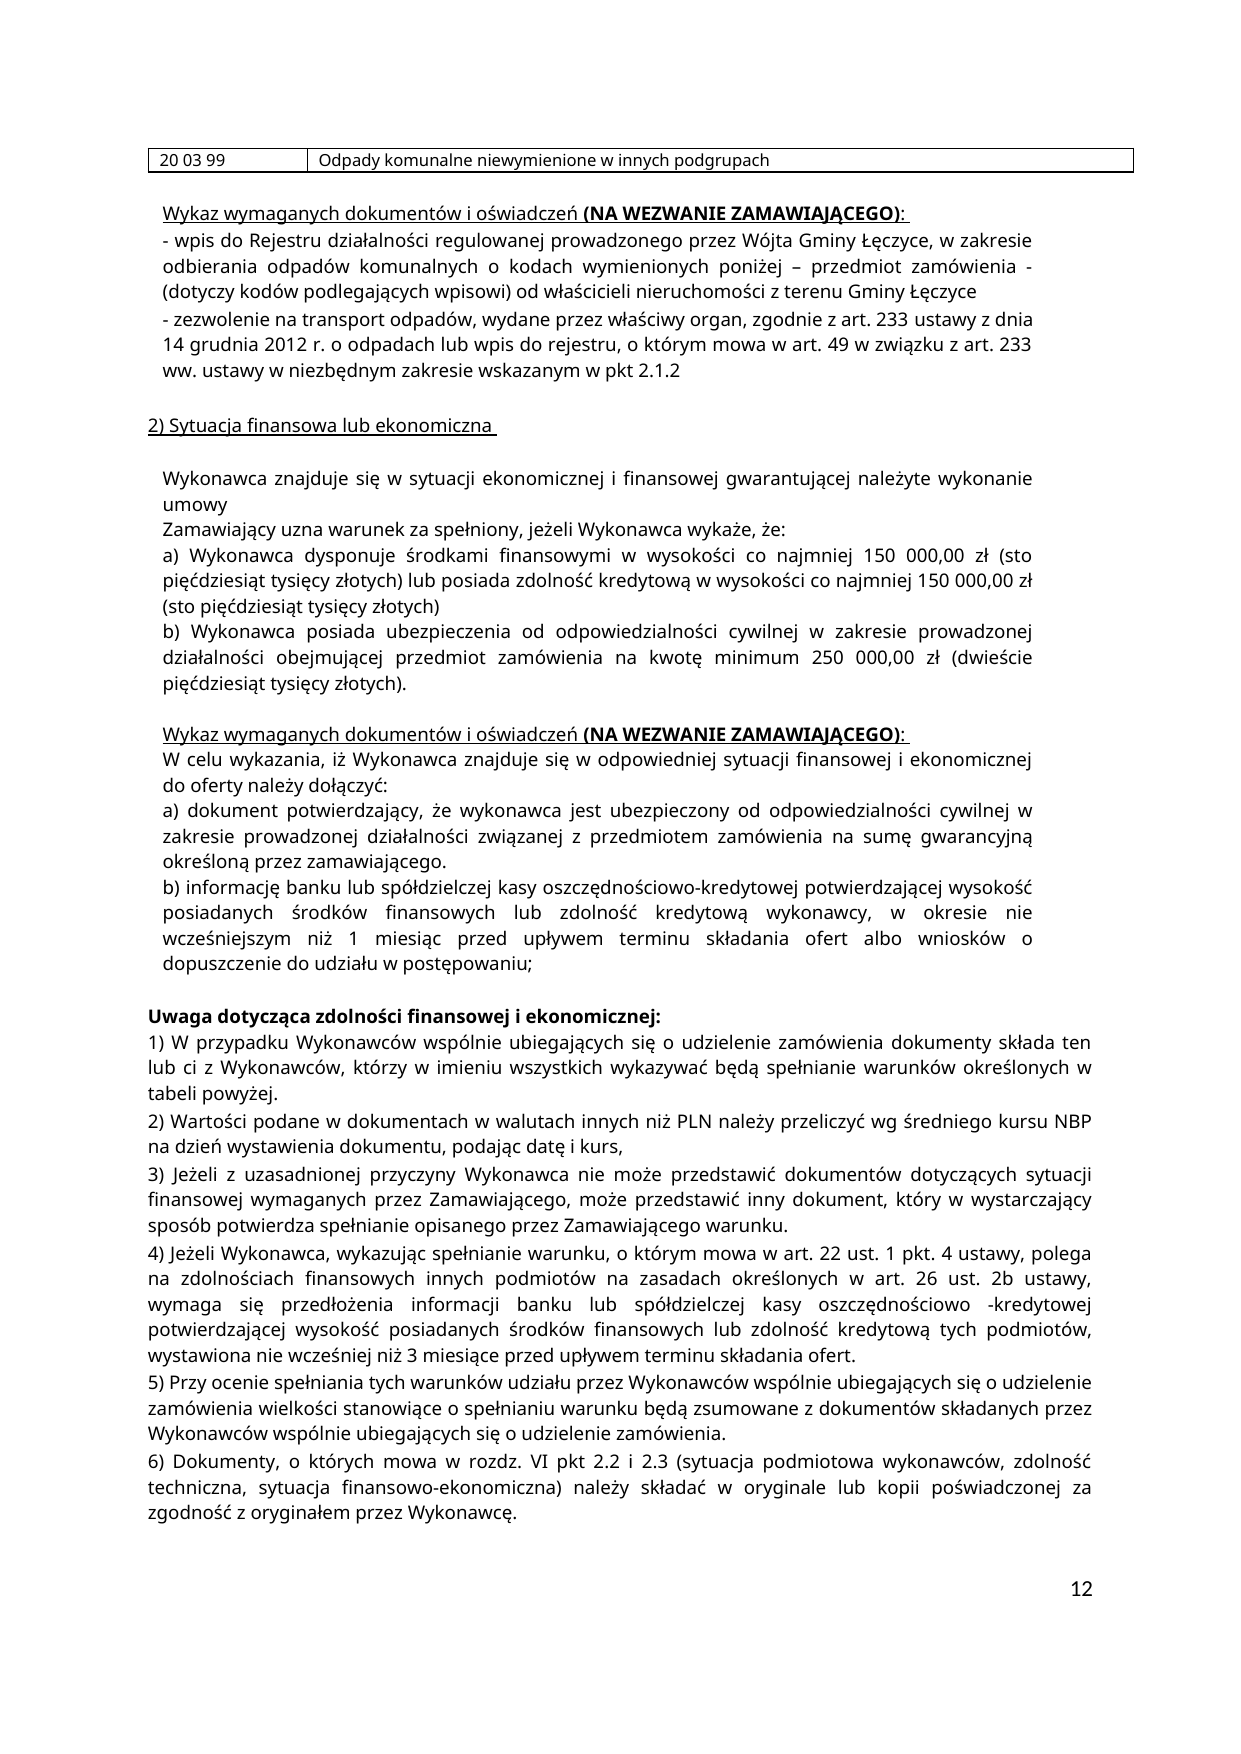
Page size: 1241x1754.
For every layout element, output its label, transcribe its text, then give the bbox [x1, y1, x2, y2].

text a) Wykonawca dysponuje środkami finansowymi w wysokości co najmniej 150 000,00 zł (sto pięćdziesiąt tysięcy złotych) lub posiada zdolność kredytową w wysokości co najmniej 150 000,00 zł (sto pięćdziesiąt tysięcy złotych) [162, 542, 1033, 619]
text - wpis do Rejestru działalności regulowanej prowadzonego przez Wójta Gminy Łęczyce, w zakresie odbierania odpadów komunalnych o kodach wymienionych poniżej – przedmiot zamówienia - (dotyczy kodów podlegających wpisowi) od właścicieli nieruchomości z terenu Gminy Łęczyce [162, 228, 1033, 304]
text Wykonawca znajduje się w sytuacji ekonomicznej i finansowej gwarantującej należyte wykonanie umowy [162, 466, 1033, 517]
text b) informację banku lub spółdzielczej kasy oszczędnościowo-kredytowej potwierdzającej wysokość posiadanych środków finansowych lub zdolność kredytową wykonawcy, w okresie nie wcześniejszym niż 1 miesiąc przed upływem terminu składania ofert albo wniosków o dopuszczenie do udziału w postępowaniu; [162, 874, 1033, 976]
text 2) Sytuacja finansowa lub ekonomiczna [148, 412, 1033, 438]
table_cell Odpady komunalne niewymienione w innych podgrupach [308, 149, 1133, 171]
text 3) Jeżeli z uzasadnionej przyczyny Wykonawca nie może przedstawić dokumentów dotyczących sytuacji finansowej wymaganych przez Zamawiającego, może przedstawić inny dokument, który w wystarczający sposób potwierdza spełnianie opisanego przez Zamawiającego warunku. [148, 1161, 1093, 1238]
text Wykaz wymaganych dokumentów i oświadczeń (NA WEZWANIE ZAMAWIAJĄCEGO): [162, 200, 1033, 226]
text a) dokument potwierdzający, że wykonawca jest ubezpieczony od odpowiedzialności cywilnej w zakresie prowadzonej działalności związanej z przedmiotem zamówienia na sumę gwarancyjną określoną przez zamawiającego. [162, 797, 1033, 874]
text 5) Przy ocenie spełniania tych warunków udziału przez Wykonawców wspólnie ubiegających się o udzielenie zamówienia wielkości stanowiące o spełnianiu warunku będą zsumowane z dokumentów składanych przez Wykonawców wspólnie ubiegających się o udzielenie zamówienia. [148, 1370, 1093, 1446]
text 2) Wartości podane w dokumentach w walutach innych niż PLN należy przeliczyć wg średniego kursu NBP na dzień wystawienia dokumentu, podając datę i kurs, [148, 1108, 1093, 1159]
text Uwaga dotycząca zdolności finansowej i ekonomicznej: [148, 1004, 1093, 1029]
text Wykaz wymaganych dokumentów i oświadczeń (NA WEZWANIE ZAMAWIAJĄCEGO): [162, 721, 1033, 746]
table_cell 20 03 99 [149, 149, 307, 171]
text 4) Jeżeli Wykonawca, wykazując spełnianie warunku, o którym mowa w art. 22 ust. 1 pkt. 4 ustawy, polega na zdolnościach finansowych innych podmiotów na zasadach określonych w art. 26 ust. 2b ustawy, wymaga się przedłożenia informacji banku lub spółdzielczej kasy oszczędnościowo -kredytowej potwierdzającej wysokość posiadanych środków finansowych lub zdolność kredytową tych podmiotów, wystawiona nie wcześniej niż 3 miesiące przed upływem terminu składania ofert. [148, 1240, 1093, 1367]
text - zezwolenie na transport odpadów, wydane przez właściwy organ, zgodnie z art. 233 ustawy z dnia 14 grudnia 2012 r. o odpadach lub wpis do rejestru, o którym mowa w art. 49 w związku z art. 233 ww. ustawy w niezbędnym zakresie wskazanym w pkt 2.1.2 [162, 306, 1033, 383]
text 1) W przypadku Wykonawców wspólnie ubiegających się o udzielenie zamówienia dokumenty składa ten lub ci z Wykonawców, którzy w imieniu wszystkich wykazywać będą spełnianie warunków określonych w tabeli powyżej. [148, 1029, 1093, 1106]
text W celu wykazania, iż Wykonawca znajduje się w odpowiedniej sytuacji finansowej i ekonomicznej do oferty należy dołączyć: [162, 746, 1033, 797]
text b) Wykonawca posiada ubezpieczenia od odpowiedzialności cywilnej w zakresie prowadzonej działalności obejmującej przedmiot zamówienia na kwotę minimum 250 000,00 zł (dwieście pięćdziesiąt tysięcy złotych). [162, 619, 1033, 695]
text 6) Dokumenty, o których mowa w rozdz. VI pkt 2.2 i 2.3 (sytuacja podmiotowa wykonawców, zdolność techniczna, sytuacja finansowo-ekonomiczna) należy składać w oryginale lub kopii poświadczonej za zgodność z oryginałem przez Wykonawcę. [148, 1448, 1093, 1525]
text Zamawiający uzna warunek za spełniony, jeżeli Wykonawca wykaże, że: [162, 517, 1033, 542]
